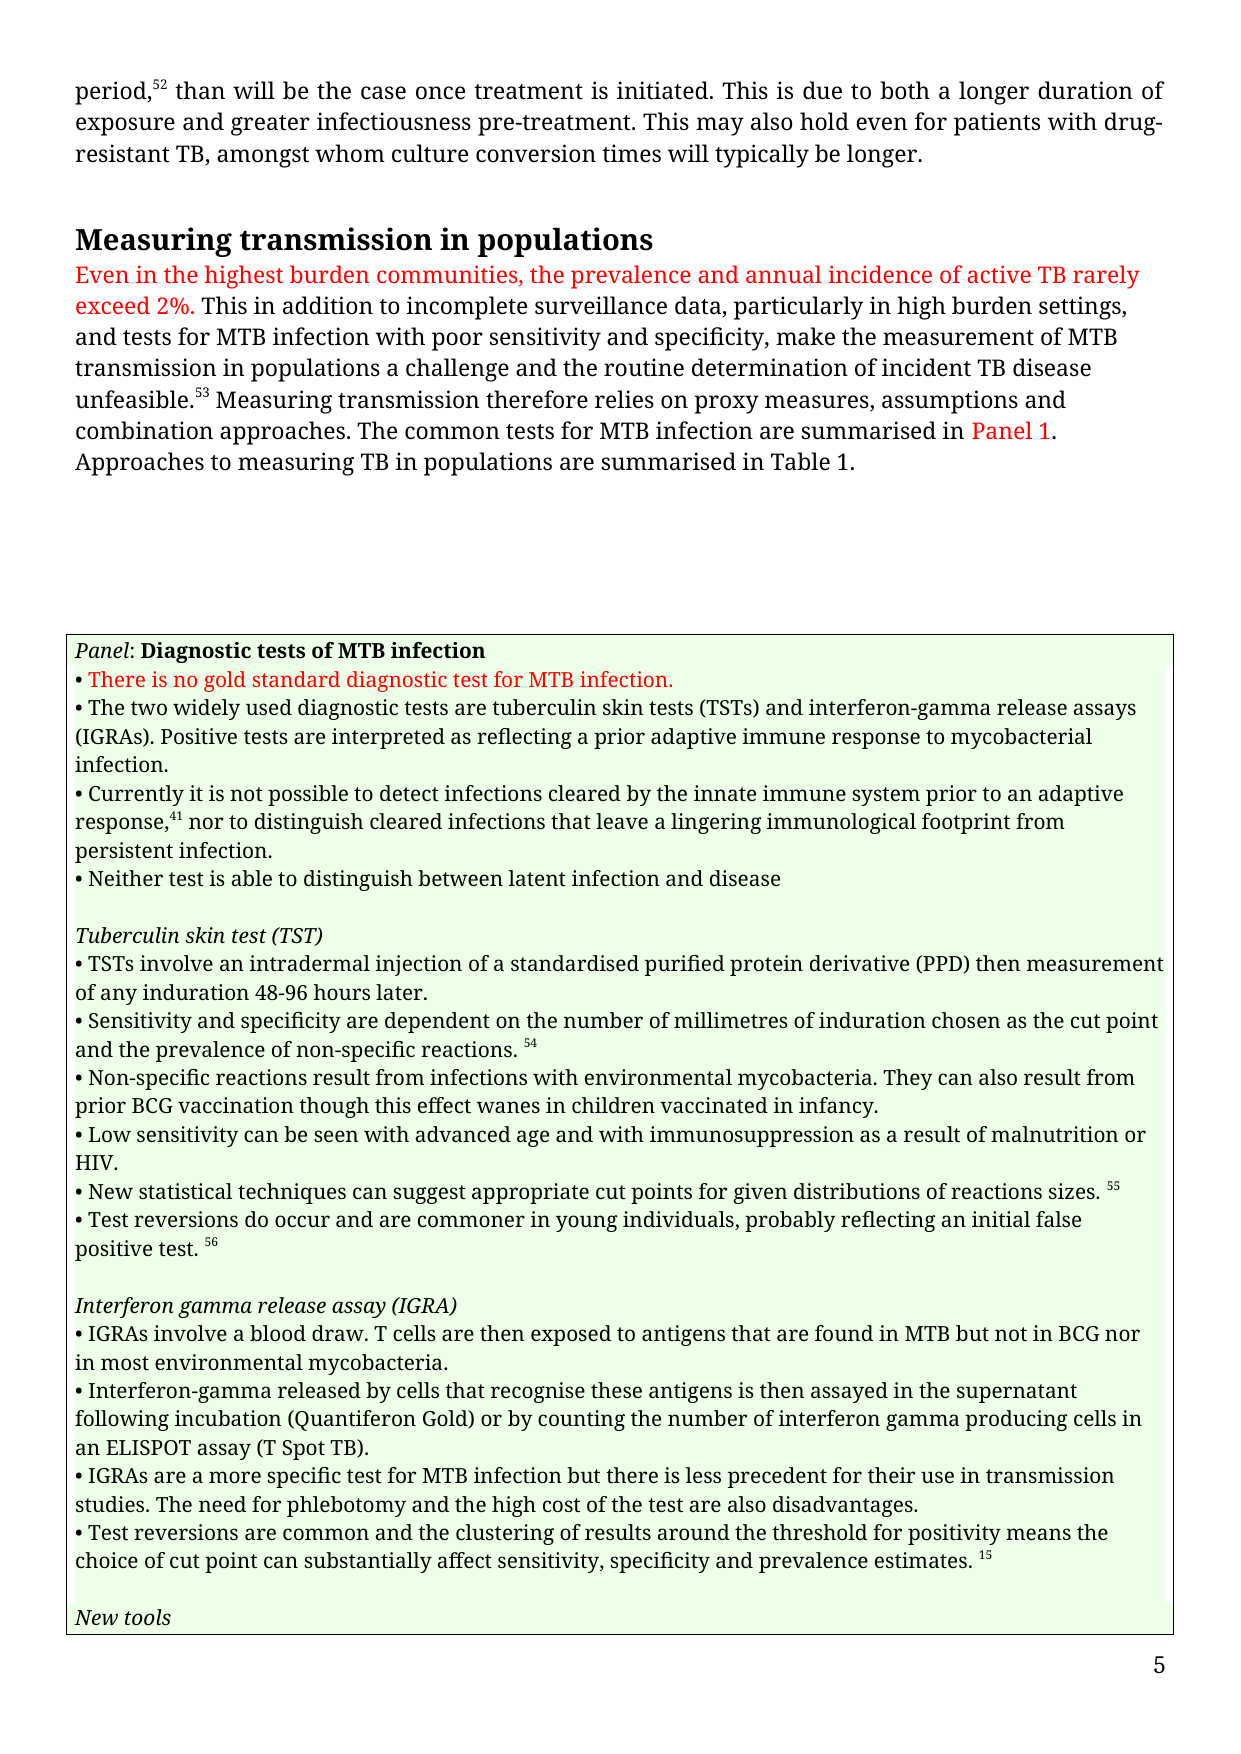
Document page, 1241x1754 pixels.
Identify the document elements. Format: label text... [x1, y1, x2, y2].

text • IGRAs are a more specific test for MTB infection but there is less precedent for their use in transmission studies. The need for phlebotomy and the high cost of the test are also disadvantages. [75, 1461, 1165, 1518]
text New tools [67, 1600, 1173, 1634]
text Interferon gamma release assay (IGRA) [75, 1291, 1165, 1319]
text • Test reversions do occur and are commoner in young individuals, probably reflecting an initial false positive test. 56 [75, 1205, 1165, 1262]
text • There is no gold standard diagnostic test for MTB infection. [75, 665, 1165, 693]
text • Currently it is not possible to detect infections cleared by the innate immune system prior to an adaptive response,41 nor to distinguish cleared infections that leave a lingering immunological footprint from persistent infection. [75, 779, 1165, 864]
text • TSTs involve an intradermal injection of a standardised purified protein derivative (PPD) then measurement of any induration 48-96 hours later. [75, 949, 1165, 1006]
text Tuberculin skin test (TST) [75, 921, 1165, 949]
text Measuring transmission in populations [75, 219, 1165, 258]
text • Low sensitivity can be seen with advanced age and with immunosuppression as a result of malnutrition or HIV. [75, 1120, 1165, 1177]
text • Sensitivity and specificity are dependent on the number of millimetres of induration chosen as the cut point and the prevalence of non-specific reactions. 54 [75, 1006, 1165, 1063]
text • Test reversions are common and the clustering of results around the threshold for positivity means the choice of cut point can substantially affect sensitivity, specificity and prevalence estimates. 15 [75, 1518, 1165, 1575]
text • The two widely used diagnostic tests are tuberculin skin tests (TSTs) and interferon-gamma release assays (IGRAs). Positive tests are interpreted as reflecting a prior adaptive immune response to mycobacterial infection. [75, 693, 1165, 779]
text • New statistical techniques can suggest appropriate cut points for given distributions of reactions sizes. 55 [75, 1177, 1165, 1205]
text Panel: Diagnostic tests of MTB infection [67, 635, 1173, 665]
text • Interferon-gamma released by cells that recognise these antigens is then assayed in the supernatant following incubation (Quantiferon Gold) or by counting the number of interferon gamma producing cells in an ELISPOT assay (T Spot TB). [75, 1376, 1165, 1461]
text Even in the highest burden communities, the prevalence and annual incidence of active TB rarely exceed 2%. This in addition to incomplete surveillance data, particularly in high burden settings, and tests for MTB infection with poor sensitivity and specificity, make the measurement of MTB transmission in populations a challenge and the routine determination of incident TB disease unfeasible.53 Measuring transmission therefore relies on proxy measures, assumptions and combination approaches. The common tests for MTB infection are summarised in Panel 1. Approaches to measuring TB in populations are summarised in Table 1. [75, 258, 1165, 477]
text • IGRAs involve a blood draw. T cells are then exposed to antigens that are found in MTB but not in BCG nor in most environmental mycobacteria. [75, 1319, 1165, 1376]
text • Non-specific reactions result from infections with environmental mycobacteria. They can also result from prior BCG vaccination though this effect wanes in children vaccinated in infancy. [75, 1063, 1165, 1120]
text • Neither test is able to distinguish between latent infection and disease [75, 864, 1165, 893]
